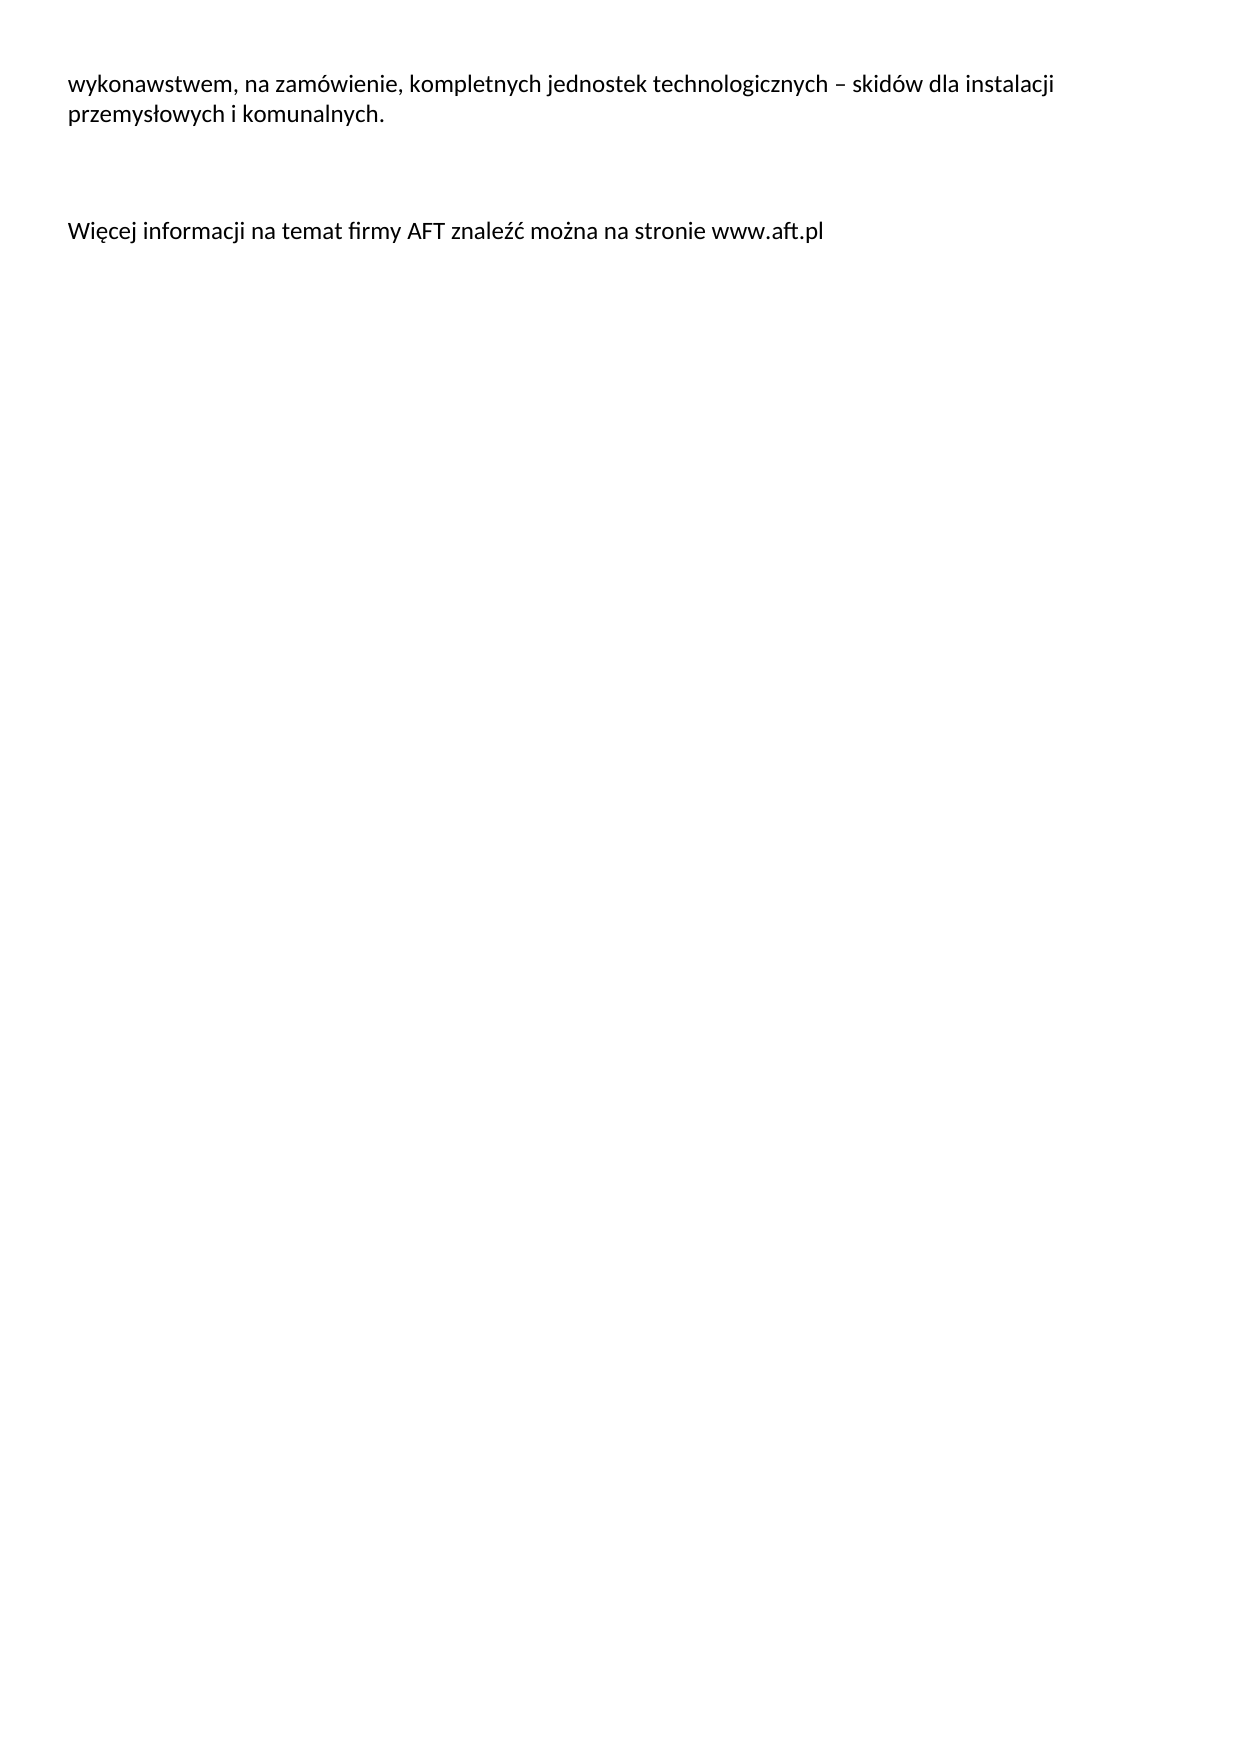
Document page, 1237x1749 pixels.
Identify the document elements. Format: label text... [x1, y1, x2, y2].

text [68, 68, 1169, 129]
text Więcej informacji na temat firmy AFT znaleźć można na stronie www.aft.pl [68, 215, 1169, 246]
